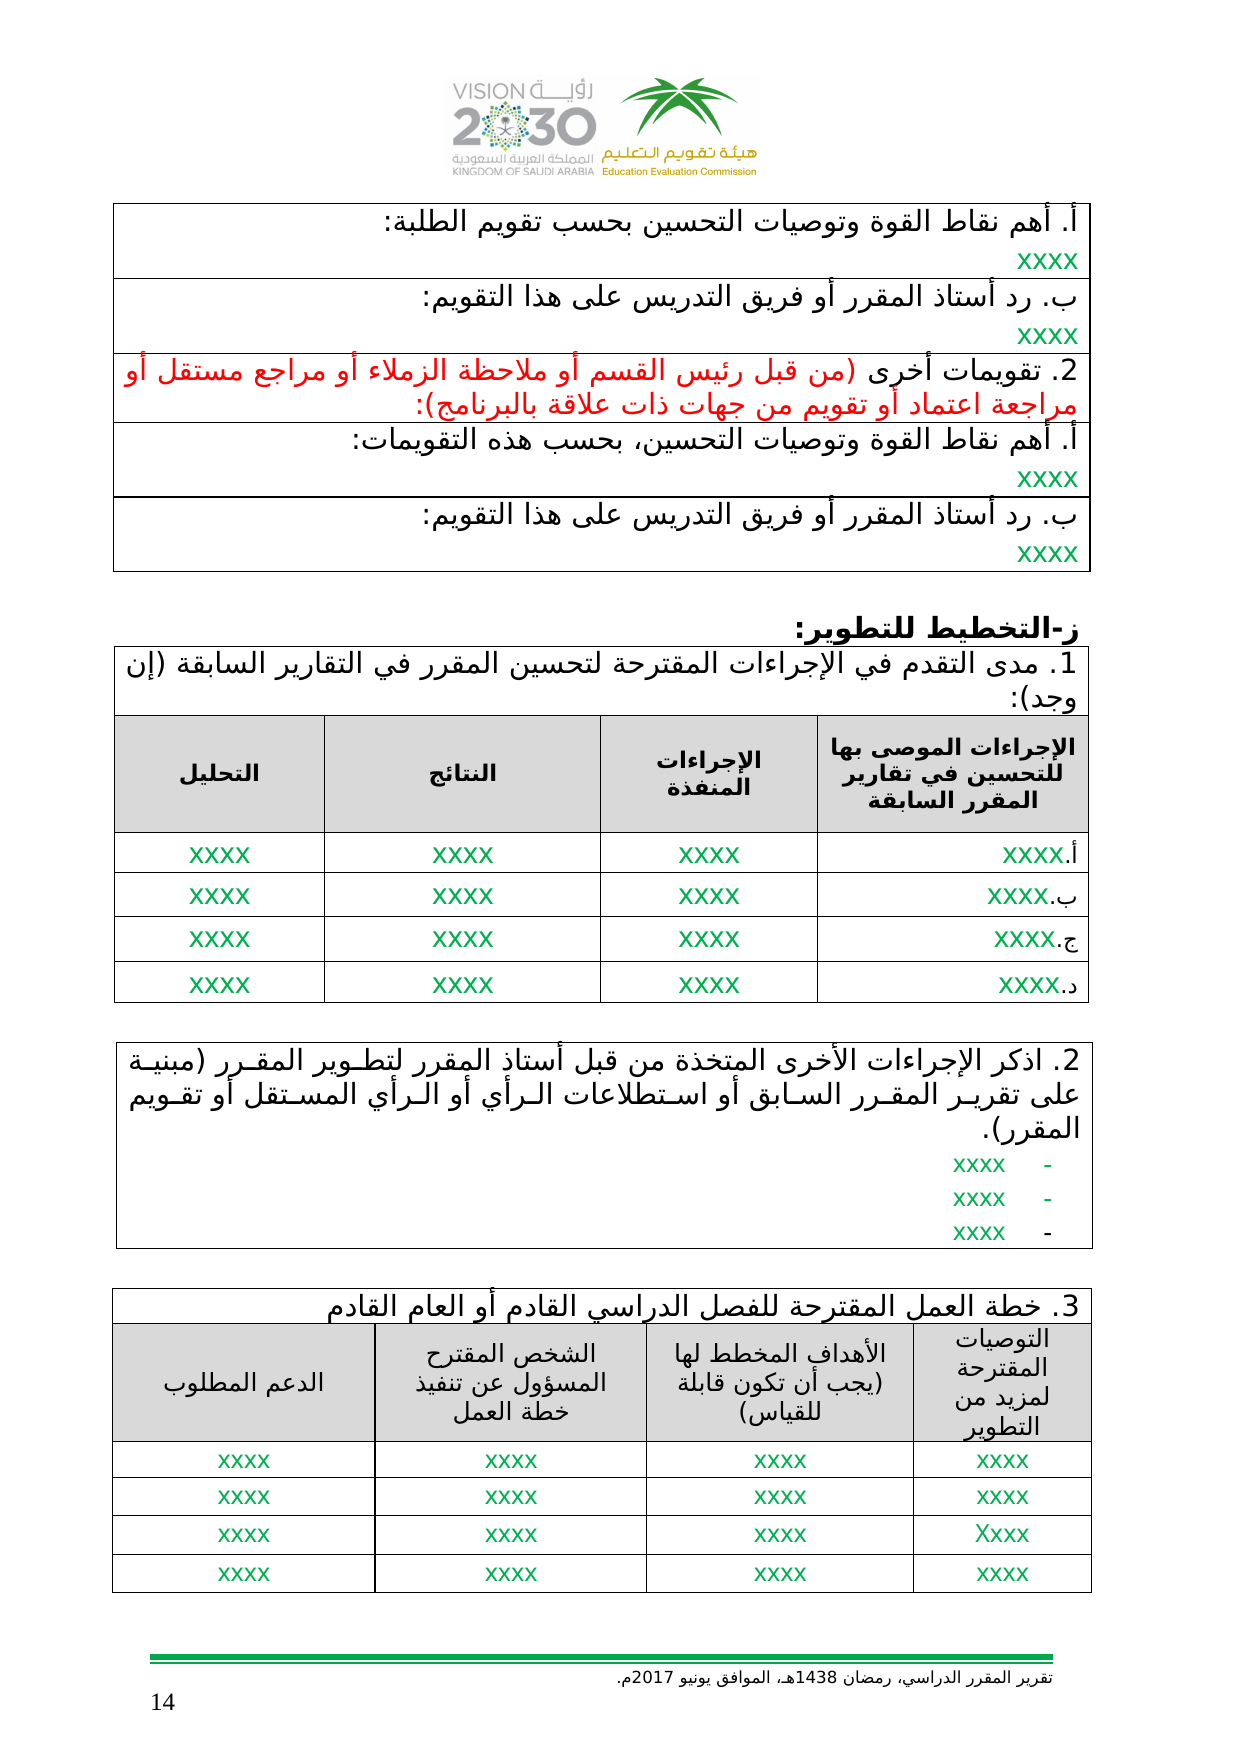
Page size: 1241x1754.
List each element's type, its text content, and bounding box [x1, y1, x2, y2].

table_cell أ. أهم نقاط القوة وتوصيات التحسين، بحسب هذه التقويمات: xxxx [114, 423, 1089, 496]
table_cell xxxx [647, 1478, 913, 1515]
text ز-التخطيط للتطوير: [150, 612, 1080, 646]
table_cell xxxx [325, 917, 600, 961]
table_cell النتائج [325, 716, 600, 832]
table_header 3. خطة العمل المقترحة للفصل الدراسي القادم أو العام القادم [113, 1289, 1091, 1323]
table_cell أ.xxxx [818, 833, 1088, 872]
table_header 2. اذكر الإجراءات الأخرى المتخذة من قبل أستاذ المقرر لتطوير المقرر (مبنية على تقرير المقرر السابق أو استطلاعات الرأي أو الرأي المستقل أو تقويم المقرر). xxxx xxxx xxxx [117, 1043, 1092, 1247]
table_cell التوصيات المقترحة لمزيد من التطوير [914, 1324, 1091, 1441]
table_cell التحليل [115, 716, 324, 832]
table_cell xxxx [914, 1555, 1091, 1592]
table_cell xxxx [113, 1516, 374, 1553]
table_cell xxxx [647, 1555, 913, 1592]
table_cell xxxx [601, 962, 817, 1002]
table_cell الإجراءات الموصى بها للتحسين في تقارير المقرر السابقة [818, 716, 1088, 832]
table_cell xxxx [914, 1442, 1091, 1477]
table_cell 2. تقويمات أخرى (من قبل رئيس القسم أو ملاحظة الزملاء أو مراجع مستقل أو مراجعة اعتماد أو تقويم من جهات ذات علاقة بالبرنامج): [114, 354, 1089, 422]
table_cell د.xxxx [818, 962, 1088, 1002]
table_cell xxxx [113, 1442, 374, 1477]
table_cell xxxx [376, 1555, 646, 1592]
table_cell Xxxx [914, 1516, 1091, 1553]
table_cell xxxx [115, 917, 324, 961]
table_cell xxxx [113, 1555, 374, 1592]
table_cell xxxx [601, 833, 817, 872]
table_cell ب. رد أستاذ المقرر أو فريق التدريس على هذا التقويم: xxxx [114, 498, 1089, 571]
table_cell xxxx [113, 1478, 374, 1515]
table_cell xxxx [325, 962, 600, 1002]
table_header 1. مدى التقدم في الإجراءات المقترحة لتحسين المقرر في التقارير السابقة (إن وجد): [115, 647, 1088, 715]
table_cell xxxx [115, 833, 324, 872]
table_cell ب.xxxx [818, 873, 1088, 916]
table_cell xxxx [376, 1516, 646, 1553]
table_cell الإجراءات المنفذة [601, 716, 817, 832]
table_cell xxxx [325, 833, 600, 872]
table_cell xxxx [914, 1478, 1091, 1515]
table_cell xxxx [601, 917, 817, 961]
table_cell الدعم المطلوب [113, 1324, 374, 1441]
table_cell xxxx [325, 873, 600, 916]
table_cell الأهداف المخطط لها (يجب أن تكون قابلة للقياس) [647, 1324, 913, 1441]
table_cell ج.xxxx [818, 917, 1088, 961]
table_cell أ. أهم نقاط القوة وتوصيات التحسين بحسب تقويم الطلبة: xxxx [114, 204, 1089, 278]
picture [443, 75, 760, 175]
table_cell xxxx [647, 1516, 913, 1553]
table_cell xxxx [601, 873, 817, 916]
table_cell xxxx [376, 1442, 646, 1477]
table_cell xxxx [115, 962, 324, 1002]
table_cell xxxx [376, 1478, 646, 1515]
table_cell xxxx [115, 873, 324, 916]
table_cell الشخص المقترح المسؤول عن تنفيذ خطة العمل [376, 1324, 646, 1441]
table_cell xxxx [647, 1442, 913, 1477]
table_cell ب. رد أستاذ المقرر أو فريق التدريس على هذا التقويم: xxxx [114, 279, 1089, 353]
